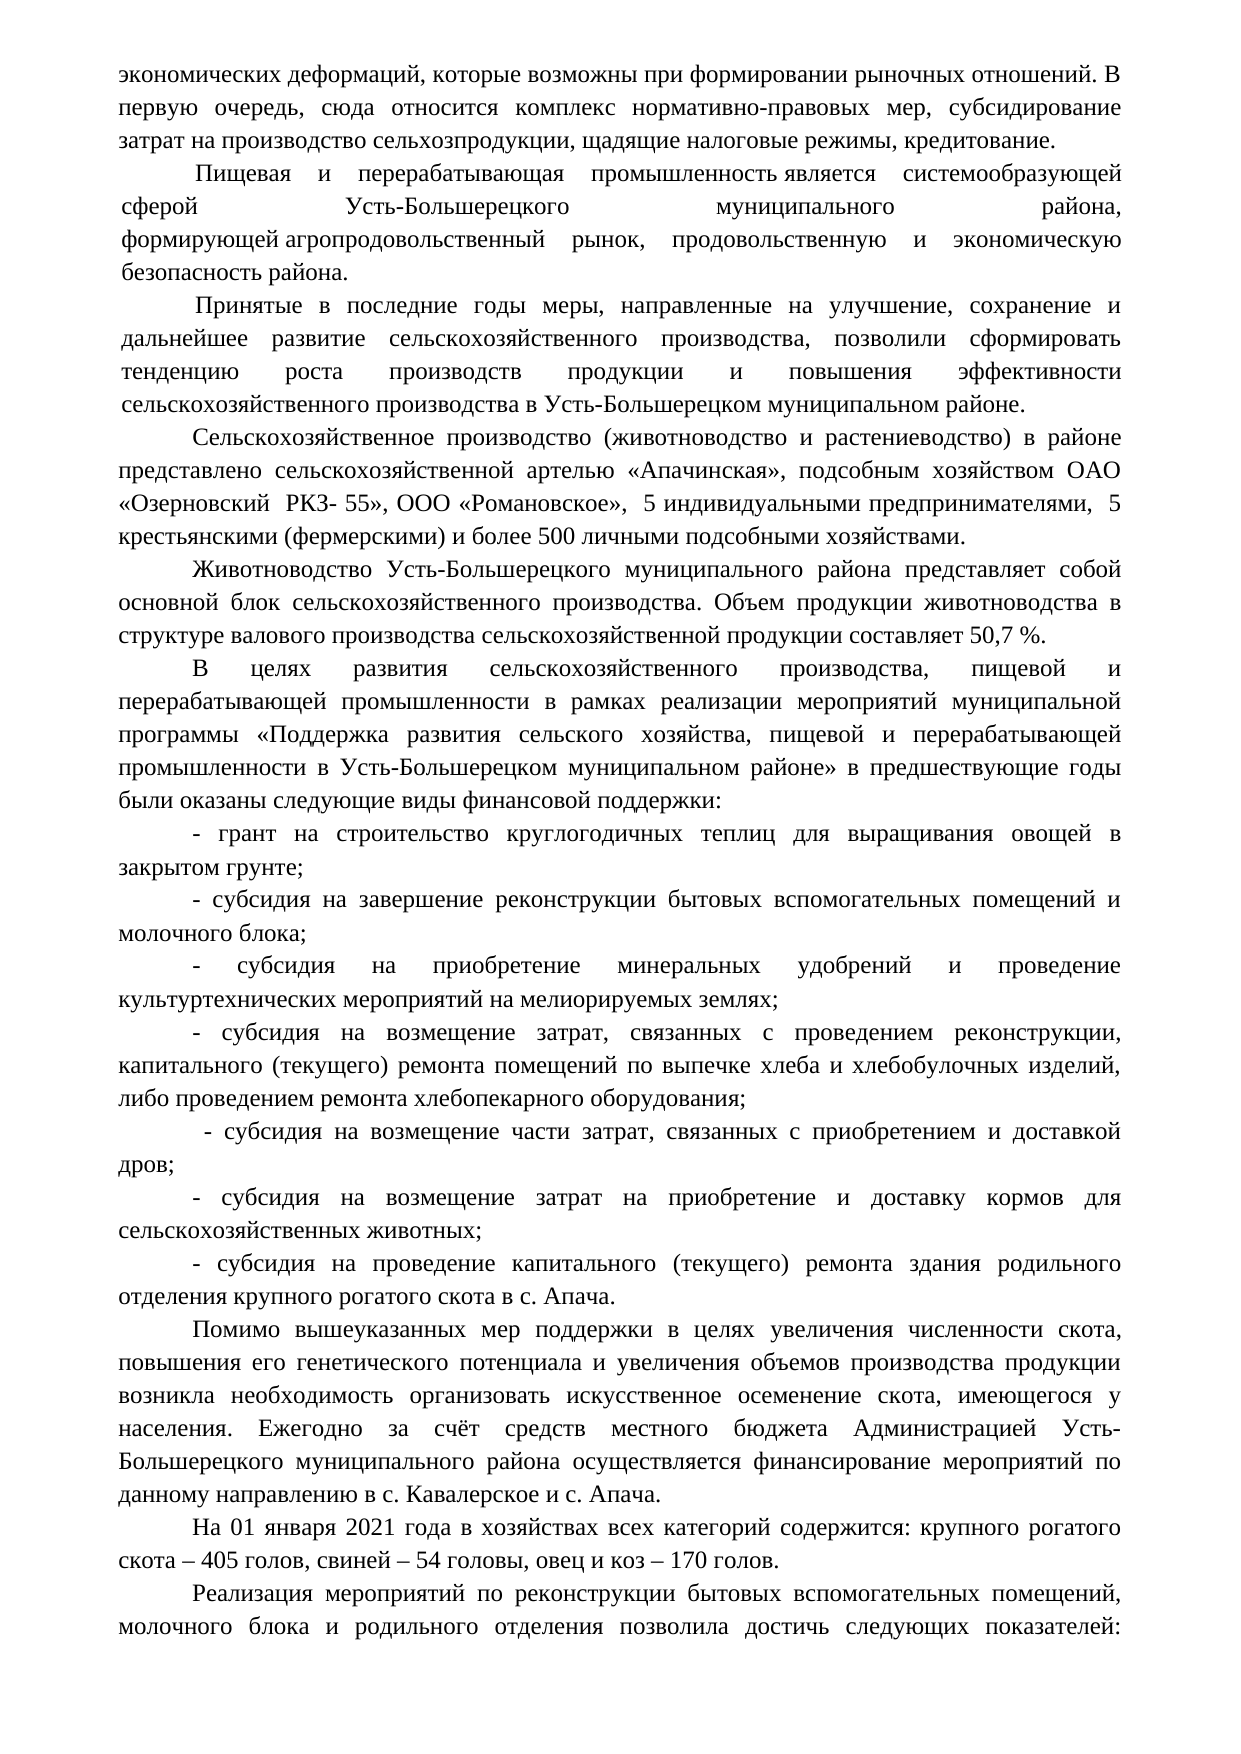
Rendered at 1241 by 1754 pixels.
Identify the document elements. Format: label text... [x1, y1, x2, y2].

text - субсидия на проведение капитального (текущего) ремонта здания родильного отделения крупного рогатого скота в с. Апача. [118, 1248, 1122, 1309]
text - грант на строительство круглогодичных теплиц для выращивания овощей в закрытом грунте; [118, 818, 1122, 880]
text - субсидия на возмещение затрат, связанных с проведением реконструкции, капитального (текущего) ремонта помещений по выпечке хлеба и хлебобулочных изделий, либо проведением ремонта хлебопекарного оборудования; [118, 1017, 1122, 1111]
text Сельскохозяйственное производство (животноводство и растениеводство) в районе представлено сельскохозяйственной артелью «Апачинская», подсобным хозяйством ОАО «Озерновский РКЗ- 55», ООО «Романовское», 5 индивидуальными предпринимателями, 5 крестьянскими (фермерскими) и более 500 личными подсобными хозяйствами. [118, 422, 1122, 550]
text Животноводство Усть-Большерецкого муниципального района представляет собой основной блок сельскохозяйственного производства. Объем продукции животноводства в структуре валового производства сельскохозяйственной продукции составляет 50,7 %. [118, 554, 1122, 649]
text Пищевая и перерабатывающая промышленность является системообразующей сферой Усть-Большерецкого муниципального района, формирующей агропродовольственный рынок, продовольственную и экономическую безопасность района. [121, 158, 1122, 286]
text - субсидия на завершение реконструкции бытовых вспомогательных помещений и молочного блока; [118, 884, 1122, 946]
text - субсидия на возмещение затрат на приобретение и доставку кормов для сельскохозяйственных животных; [118, 1182, 1122, 1243]
text Принятые в последние годы меры, направленные на улучшение, сохранение и дальнейшее развитие сельскохозяйственного производства, позволили сформировать тенденцию роста производств продукции и повышения эффективности сельскохозяйственного производства в Усть-Большерецком муниципальном районе. [121, 290, 1122, 418]
text На 01 января 2021 года в хозяйствах всех категорий содержится: крупного рогатого скота – 405 голов, свиней – 54 головы, овец и коз – 170 голов. [118, 1512, 1122, 1574]
text - субсидия на возмещение части затрат, связанных с приобретением и доставкой дров; [118, 1116, 1122, 1177]
text - субсидия на приобретение минеральных удобрений и проведение культуртехнических мероприятий на мелиорируемых землях; [118, 951, 1122, 1012]
text Помимо вышеуказанных мер поддержки в целях увеличения численности скота, повышения его генетического потенциала и увеличения объемов производства продукции возникла необходимость организовать искусственное осеменение скота, имеющегося у населения. Ежегодно за счёт средств местного бюджета Администрацией Усть-Большерецкого муниципального района осуществляется финансирование мероприятий по данному направлению в с. Кавалерское и с. Апача. [118, 1314, 1122, 1508]
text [118, 59, 1122, 154]
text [118, 1578, 1122, 1640]
text В целях развития сельскохозяйственного производства, пищевой и перерабатывающей промышленности в рамках реализации мероприятий муниципальной программы «Поддержка развития сельского хозяйства, пищевой и перерабатывающей промышленности в Усть-Большерецком муниципальном районе» в предшествующие годы были оказаны следующие виды финансовой поддержки: [118, 653, 1122, 814]
